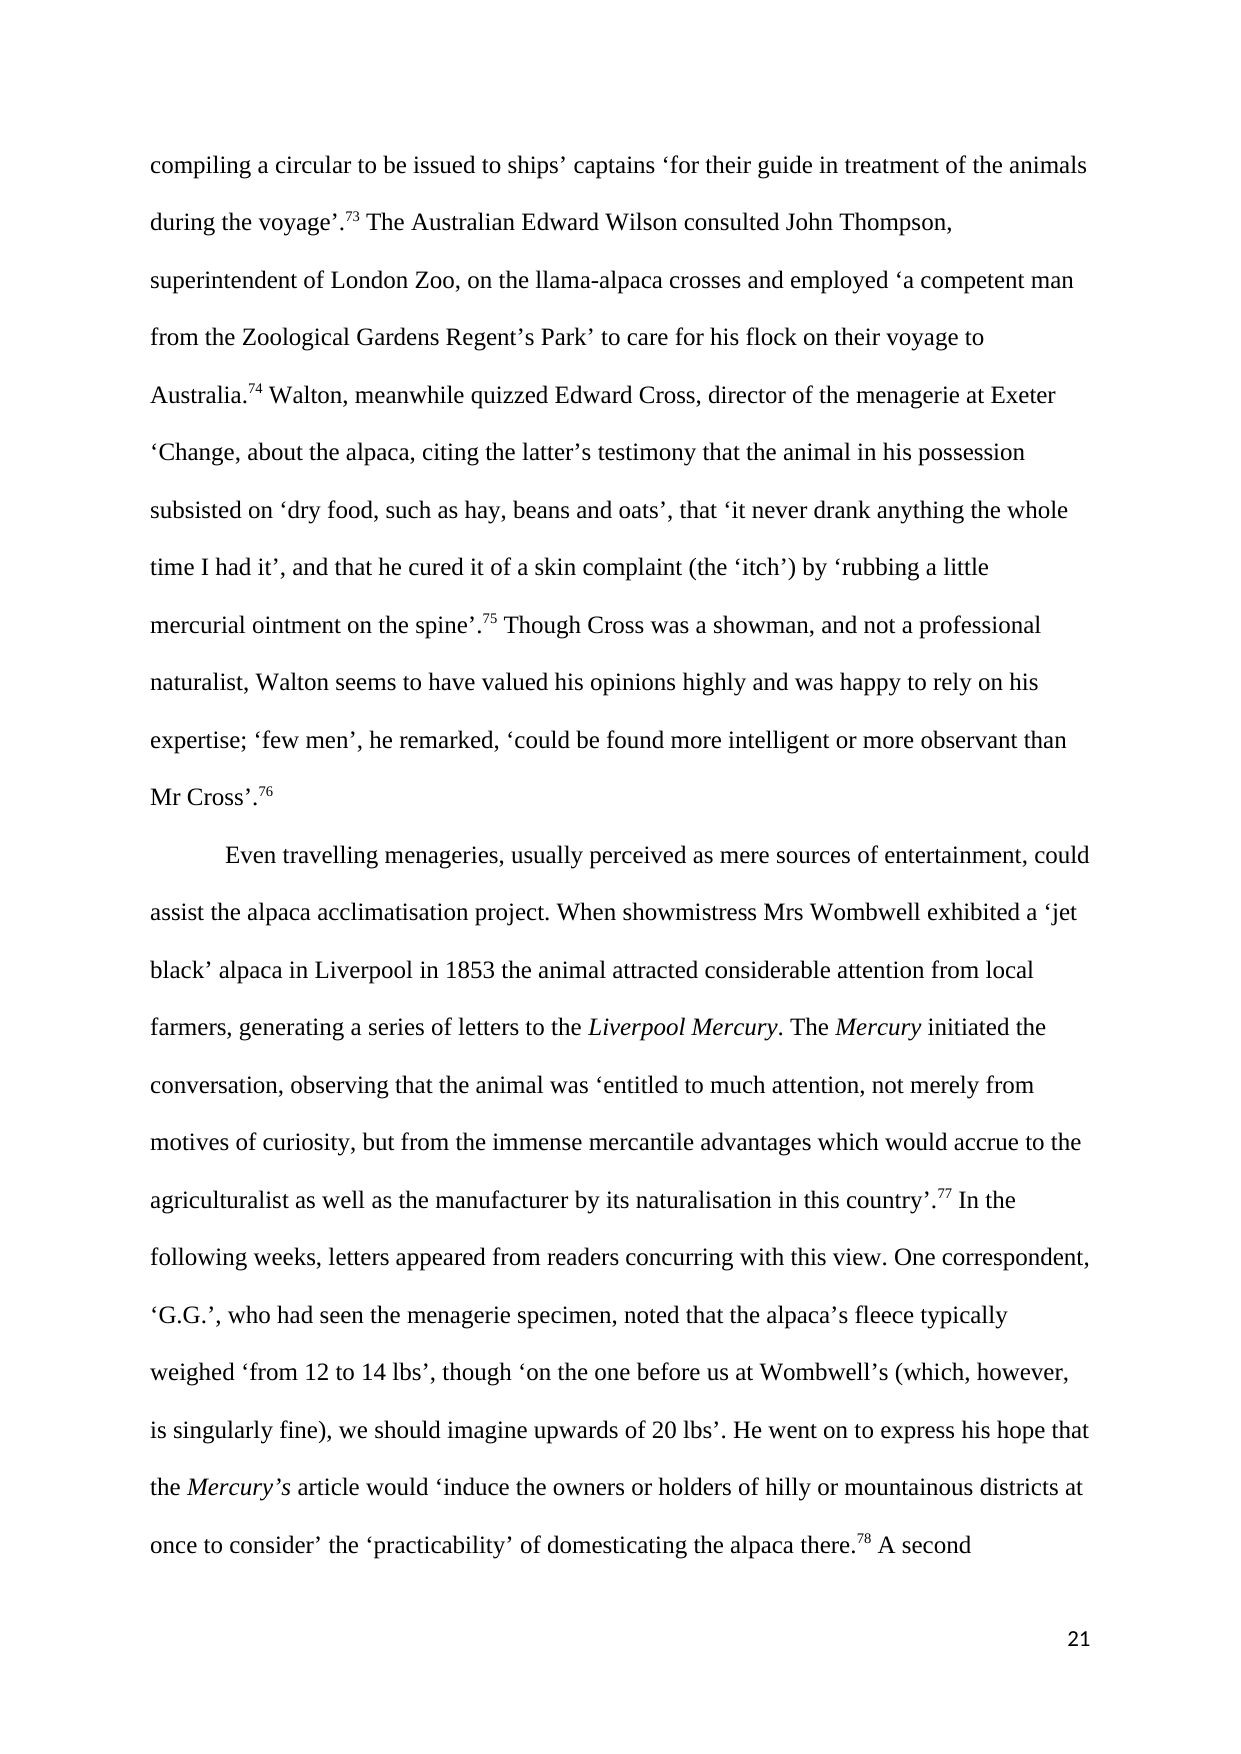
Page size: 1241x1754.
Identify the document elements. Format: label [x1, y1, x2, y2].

text [150, 150, 1090, 811]
text [150, 840, 1090, 1559]
